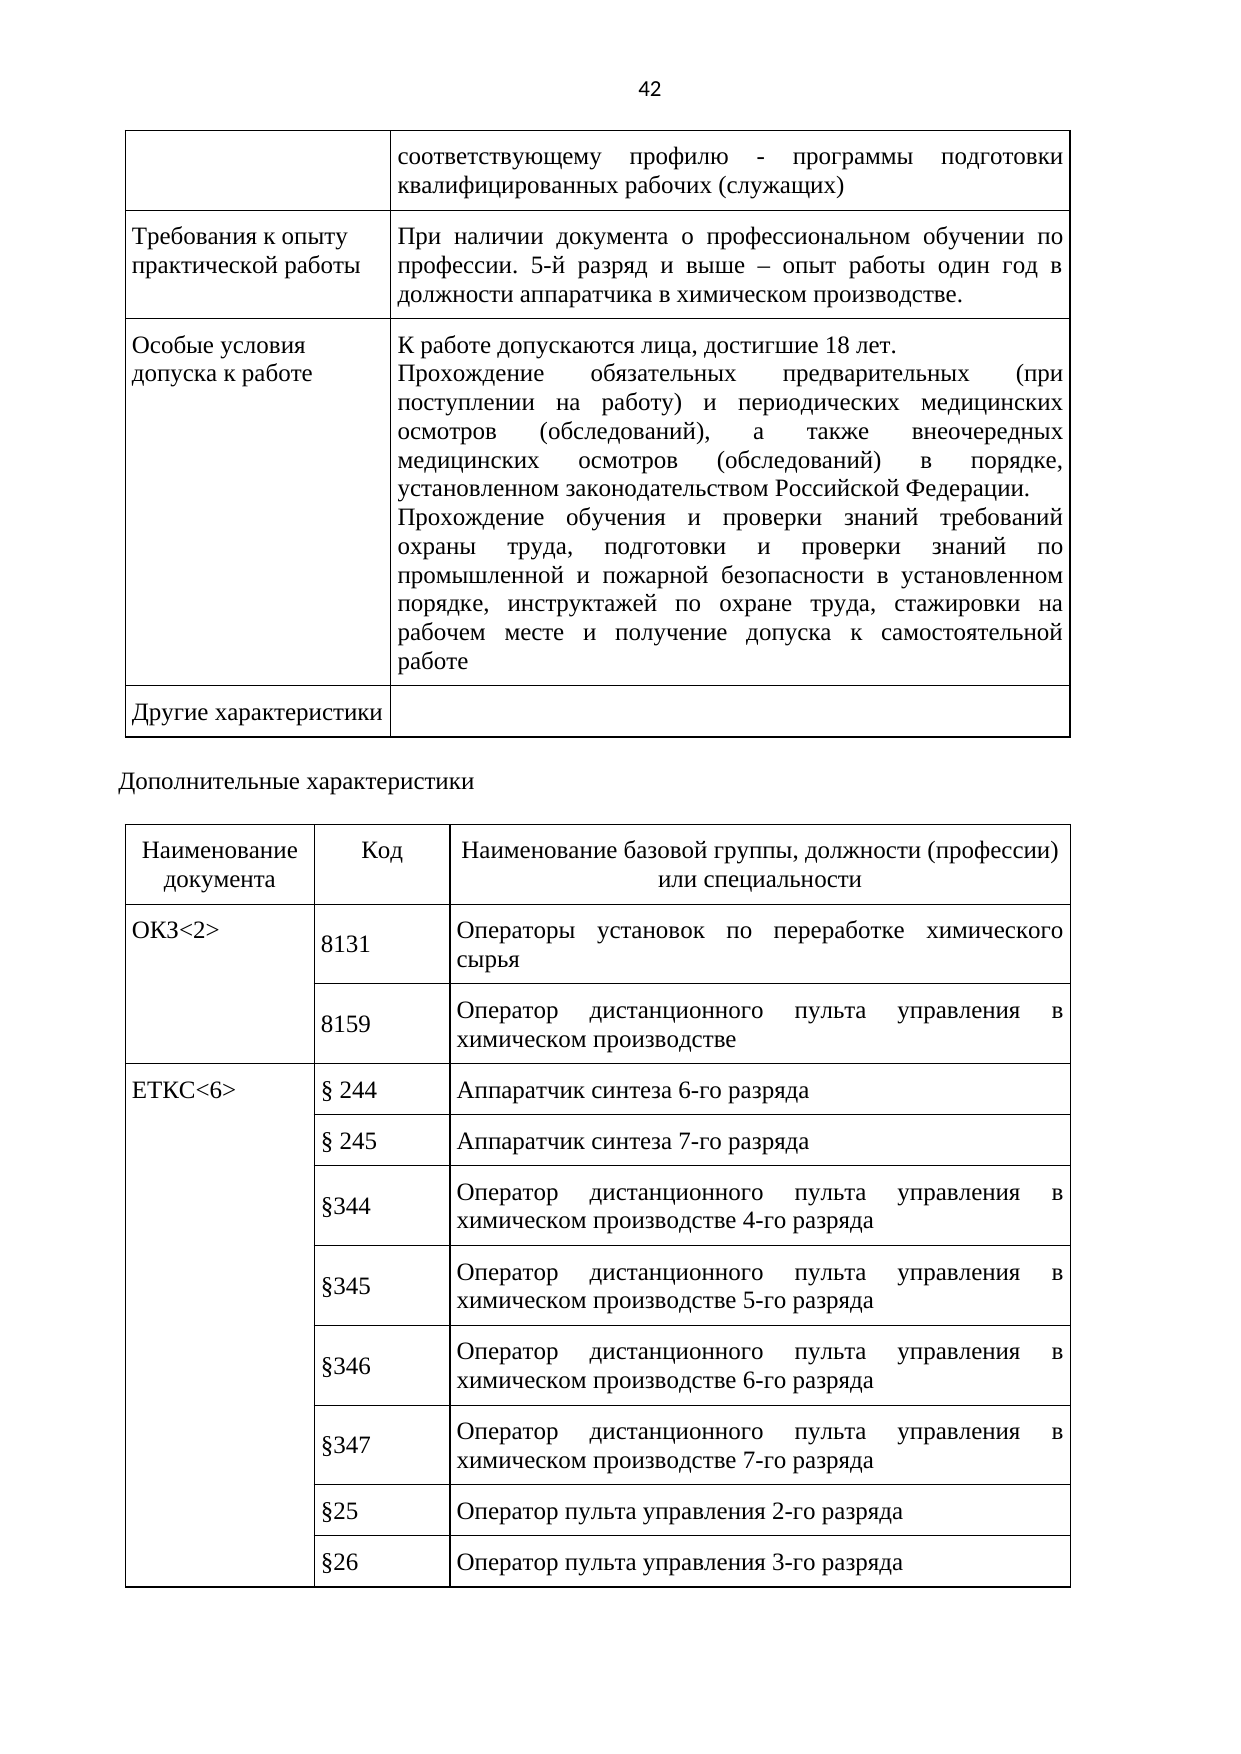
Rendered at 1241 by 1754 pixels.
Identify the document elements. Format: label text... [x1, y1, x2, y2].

table_cell §345 [315, 1246, 449, 1325]
text Дополнительные характеристики [118, 766, 1181, 795]
table_cell Требования к опыту практической работы [126, 211, 390, 318]
table_cell ОКЗ<2> [126, 905, 314, 1063]
table_cell Оператор дистанционного пульта управления в химическом производстве 6-го разряда [451, 1326, 1070, 1404]
table_cell 8131 [315, 905, 449, 983]
table_cell При наличии документа о профессиональном обучении по профессии. 5-й разряд и выше – опыт работы один год в должности аппаратчика в химическом производстве. [391, 211, 1069, 318]
table_cell §26 [315, 1536, 449, 1586]
table_cell [391, 686, 1069, 736]
table_header Наименование базовой группы, должности (профессии) или специальности [451, 825, 1070, 903]
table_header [126, 131, 390, 209]
table_cell §346 [315, 1326, 449, 1404]
table_cell §347 [315, 1406, 449, 1484]
table_cell К работе допускаются лица, достигшие 18 лет. Прохождение обязательных предварительных (при поступлении на работу) и периодических медицинских осмотров (обследований), а также внеочередных медицинских осмотров (обследований) в порядке, установленном законодательством Российской Федерации. Прохождение обучения и проверки знаний требований охраны труда, подготовки и проверки знаний по промышленной и пожарной безопасности в установленном порядке, инструктажей по охране труда, стажировки на рабочем месте и получение допуска к самостоятельной работе [391, 319, 1069, 685]
table_cell Оператор пульта управления 2-го разряда [451, 1485, 1070, 1535]
table_cell Другие характеристики [126, 686, 390, 736]
table_cell Особые условия допуска к работе [126, 319, 390, 685]
table_cell Оператор дистанционного пульта управления в химическом производстве 4-го разряда [451, 1166, 1070, 1245]
table_cell §25 [315, 1485, 449, 1535]
table_cell ЕТКС<6> [126, 1064, 314, 1586]
table_cell 8159 [315, 984, 449, 1063]
table_cell Операторы установок по переработке химического сырья [451, 905, 1070, 983]
table_cell Аппаратчик синтеза 6-го разряда [451, 1064, 1070, 1114]
table_cell Оператор дистанционного пульта управления в химическом производстве [451, 984, 1070, 1063]
table_cell Аппаратчик синтеза 7-го разряда [451, 1115, 1070, 1165]
table_cell Оператор дистанционного пульта управления в химическом производстве 7-го разряда [451, 1406, 1070, 1484]
table_cell Оператор дистанционного пульта управления в химическом производстве 5-го разряда [451, 1246, 1070, 1325]
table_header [391, 131, 1069, 209]
table_cell §344 [315, 1166, 449, 1245]
table_cell § 245 [315, 1115, 449, 1165]
table_header Наименование документа [126, 825, 314, 903]
table_header Код [315, 825, 449, 903]
table_cell Оператор пульта управления 3-го разряда [451, 1536, 1070, 1586]
table_cell § 244 [315, 1064, 449, 1114]
